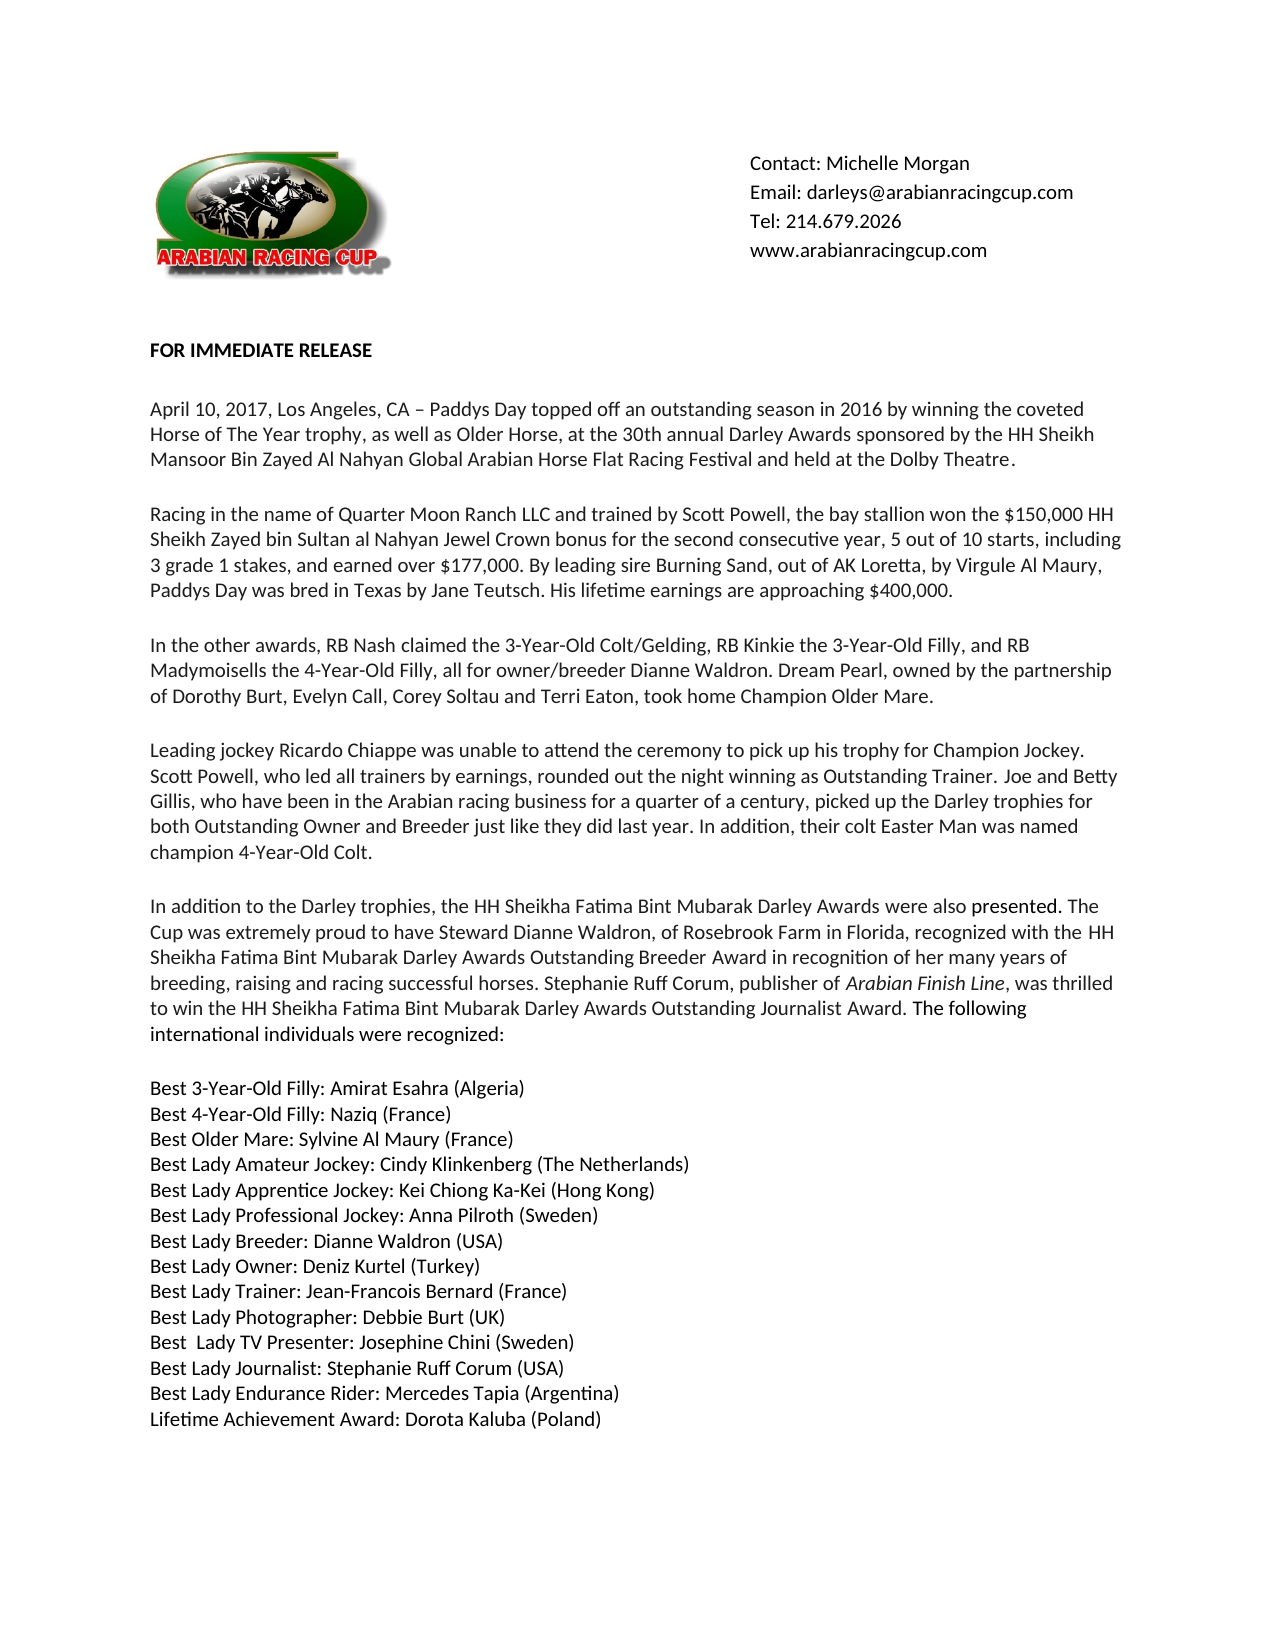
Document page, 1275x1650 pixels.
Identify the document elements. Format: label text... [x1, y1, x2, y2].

text Best Lady Photographer: Debbie Burt (UK) Best Lady TV Presenter: Josephine Chini (Sweden) Best Lady Journalist: Stephanie Ruff Corum (USA) Best Lady Endurance Rider: Mercedes Tapia (Argentina) Lifetime Achievement Award: Dorota Kaluba (Poland) [150, 1304, 1125, 1431]
text Contact: Michelle Morgan Email: darleys@arabianracingcup.com Tel: 214.679.2026 www.arabianracingcup.com [750, 150, 1125, 263]
text In addition to the Darley trophies, the HH Sheikha Fatima Bint Mubarak Darley Awards were also presented. The Cup was extremely proud to have Steward Dianne Waldron, of Rosebrook Farm in Florida, recognized with the HH Sheikha Fatima Bint Mubarak Darley Awards Outstanding Breeder Award in recognition of her many years of breeding, raising and racing successful horses. Stephanie Ruff Corum, publisher of Arabian Finish Line, was thrilled to win the HH Sheikha Fatima Bint Mubarak Darley Awards Outstanding Journalist Award. The following international individuals were recognized: [150, 894, 1125, 1046]
text Racing in the name of Quarter Moon Ranch LLC and trained by Scott Powell, the bay stallion won the $150,000 HH Sheikh Zayed bin Sultan al Nahyan Jewel Crown bonus for the second consecutive year, 5 out of 10 starts, including 3 grade 1 stakes, and earned over $177,000. By leading sire Burning Sand, out of AK Loretta, by Virgule Al Maury, Paddys Day was bred in Texas by Jane Teutsch. His lifetime earnings are approaching $400,000. [150, 501, 1125, 603]
text FOR IMMEDIATE RELEASE [150, 337, 1125, 363]
text Best 3-Year-Old Filly: Amirat Esahra (Algeria) Best 4-Year-Old Filly: Naziq (France) Best Older Mare: Sylvine Al Maury (France) Best Lady Amateur Jockey: Cindy Klinkenberg (The Netherlands) Best Lady Apprentice Jockey: Kei Chiong Ka-Kei (Hong Kong) Best Lady Professional Jockey: Anna Pilroth (Sweden) Best Lady Breeder: Dianne Waldron (USA) Best Lady Owner: Deniz Kurtel (Turkey) Best Lady Trainer: Jean-Francois Bernard (France) [150, 1075, 1125, 1304]
text In the other awards, RB Nash claimed the 3-Year-Old Colt/Gelding, RB Kinkie the 3-Year-Old Filly, and RB Madymoisells the 4-Year-Old Filly, all for owner/breeder Dianne Waldron. Dream Pearl, owned by the partnership of Dorothy Burt, Evelyn Call, Corey Soltau and Terri Eaton, took home Champion Older Mare. [150, 632, 1125, 708]
text Leading jockey Ricardo Chiappe was unable to attend the ceremony to pick up his trophy for Champion Jockey. Scott Powell, who led all trainers by earnings, rounded out the night winning as Outstanding Trainer. Joe and Betty Gillis, who have been in the Arabian racing business for a quarter of a century, picked up the Darley trophies for both Outstanding Owner and Breeder just like they did last year. In addition, their colt Easter Man was named champion 4-Year-Old Colt. [150, 737, 1125, 864]
text April 10, 2017, Los Angeles, CA – Paddys Day topped off an outstanding season in 2016 by winning the coveted Horse of The Year trophy, as well as Older Horse, at the 30th annual Darley Awards sponsored by the HH Sheikh Mansoor Bin Zayed Al Nahyan Global Arabian Horse Flat Racing Festival and held at the Dolby Theatre. [150, 396, 1125, 472]
picture [153, 150, 394, 282]
